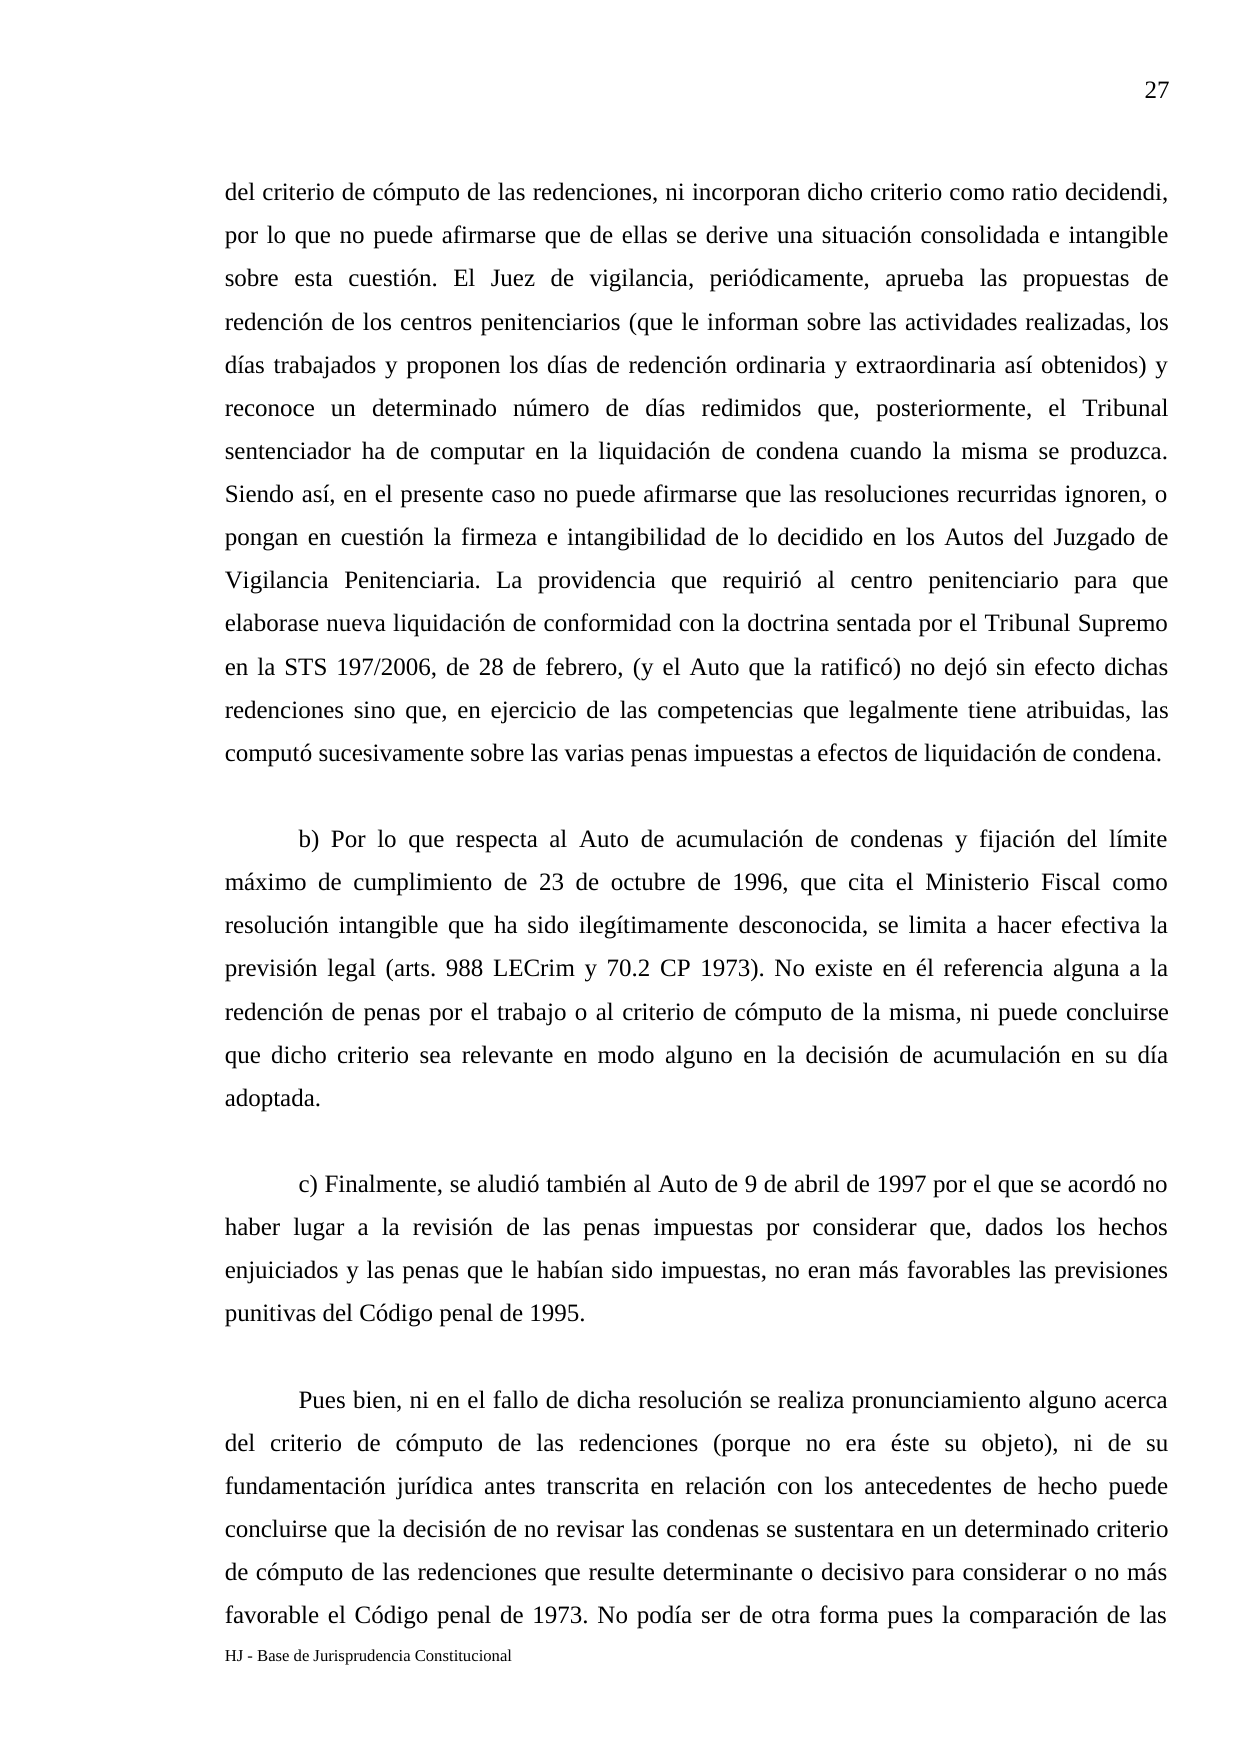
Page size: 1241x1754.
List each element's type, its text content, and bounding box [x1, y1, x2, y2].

text b) Por lo que respecta al Auto de acumulación de condenas y fijación del límite máximo de cumplimiento de 23 de octubre de 1996, que cita el Ministerio Fiscal como resolución intangible que ha sido ilegítimamente desconocida, se limita a hacer efectiva la previsión legal (arts. 988 LECrim y 70.2 CP 1973). No existe en él referencia alguna a la redención de penas por el trabajo o al criterio de cómputo de la misma, ni puede concluirse que dicho criterio sea relevante en modo alguno en la decisión de acumulación en su día adoptada. [224, 824, 1169, 1112]
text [224, 177, 1169, 767]
text c) Finalmente, se aludió también al Auto de 9 de abril de 1997 por el que se acordó no haber lugar a la revisión de las penas impuestas por considerar que, dados los hechos enjuiciados y las penas que le habían sido impuestas, no eran más favorables las previsiones punitivas del Código penal de 1995. [224, 1169, 1169, 1327]
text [224, 1385, 1169, 1629]
